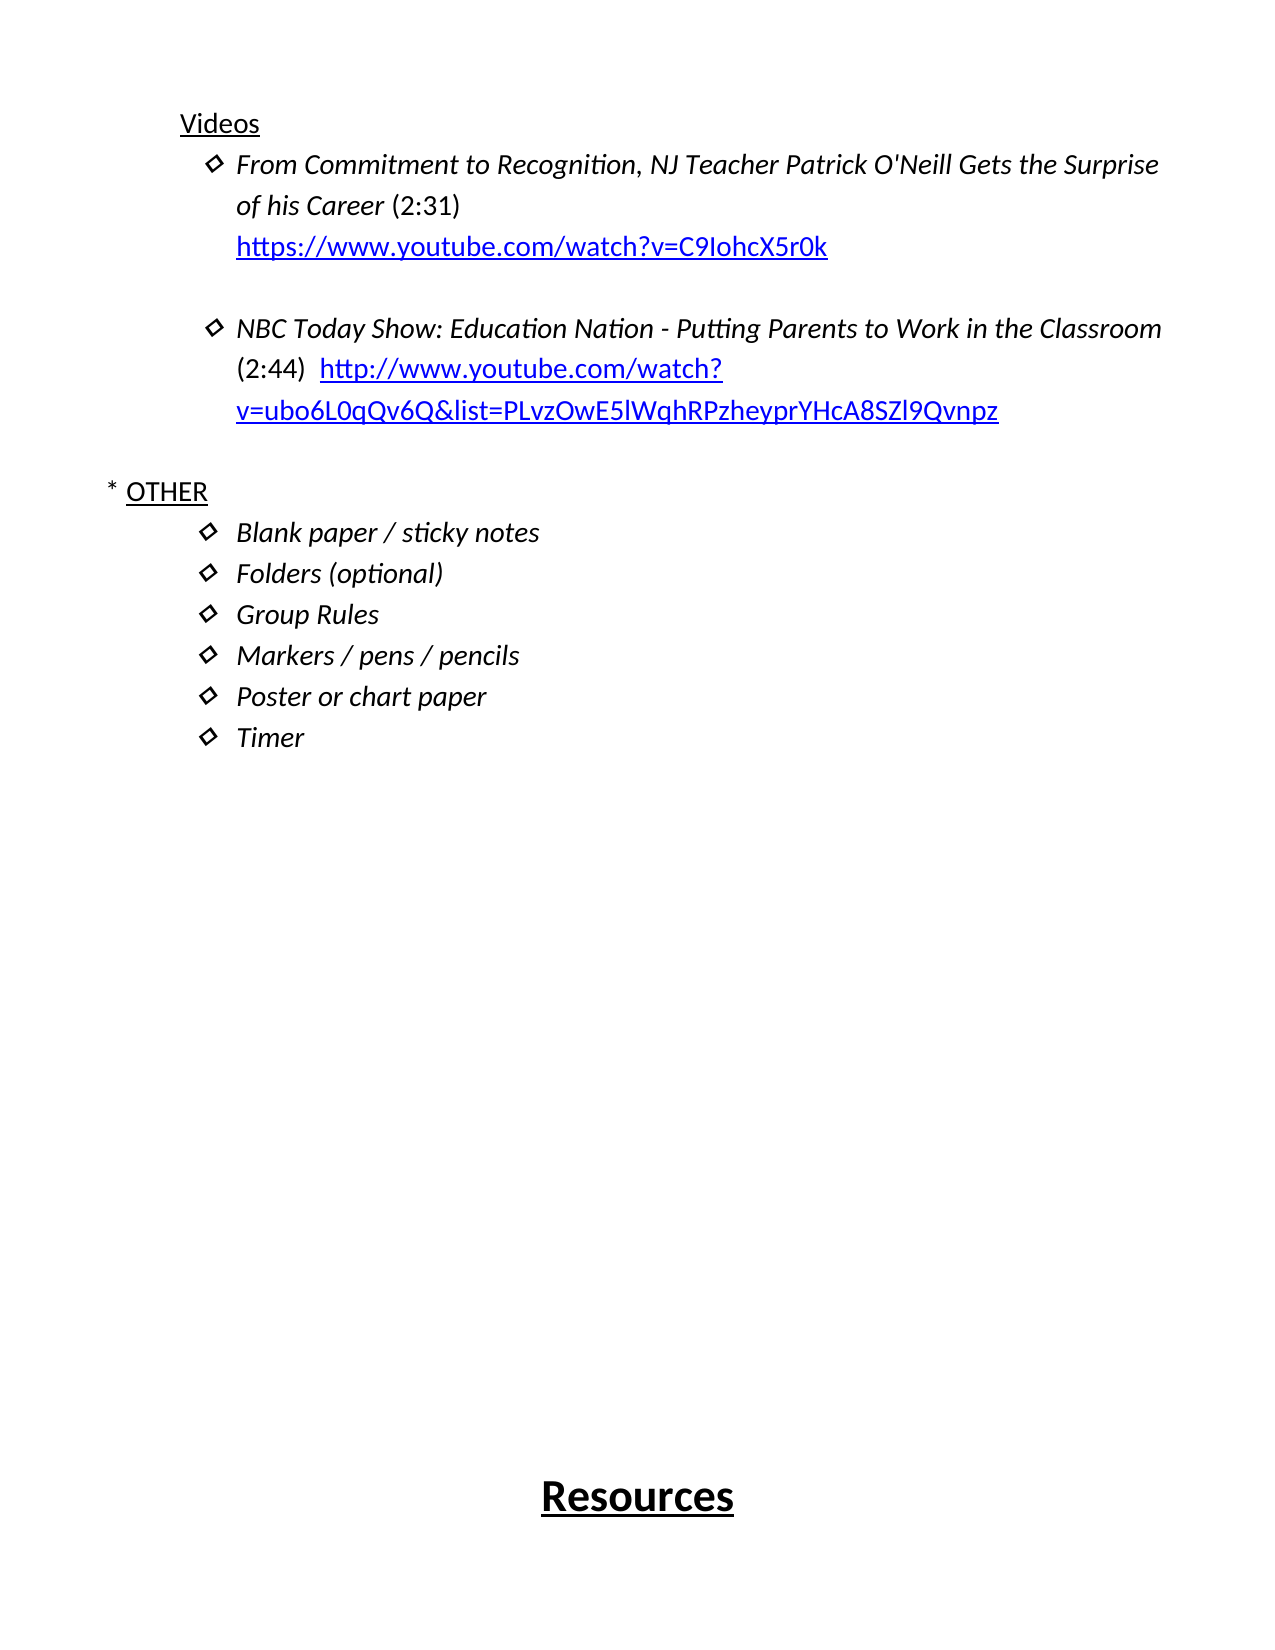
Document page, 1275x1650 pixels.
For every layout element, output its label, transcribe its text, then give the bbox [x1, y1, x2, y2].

list Resources [105, 1467, 1170, 1523]
list Videos [105, 105, 1170, 141]
list https://www.youtube.com/watch?v=C9IohcX5r0k [236, 228, 1170, 263]
list Folders (optional) [192, 555, 1170, 591]
list Group Rules [192, 596, 1170, 632]
list Timer [192, 719, 1170, 755]
list From Commitment to Recognition, NJ Teacher Patrick O'Neill Gets the Surprise of his Career (2:31) [199, 146, 1170, 222]
list * OTHER [105, 473, 1170, 509]
list Blank paper / sticky notes [192, 514, 1170, 550]
list Markers / pens / pencils [192, 637, 1170, 673]
list NBC Today Show: Education Nation - Putting Parents to Work in the Classroom (2:44) http://www.youtube.com/watch?v=ubo6L0qQv6Q&list=PLvzOwE5lWqhRPzheyprYHcA8SZl9Qvnpz [199, 310, 1170, 427]
list Poster or chart paper [192, 678, 1170, 714]
